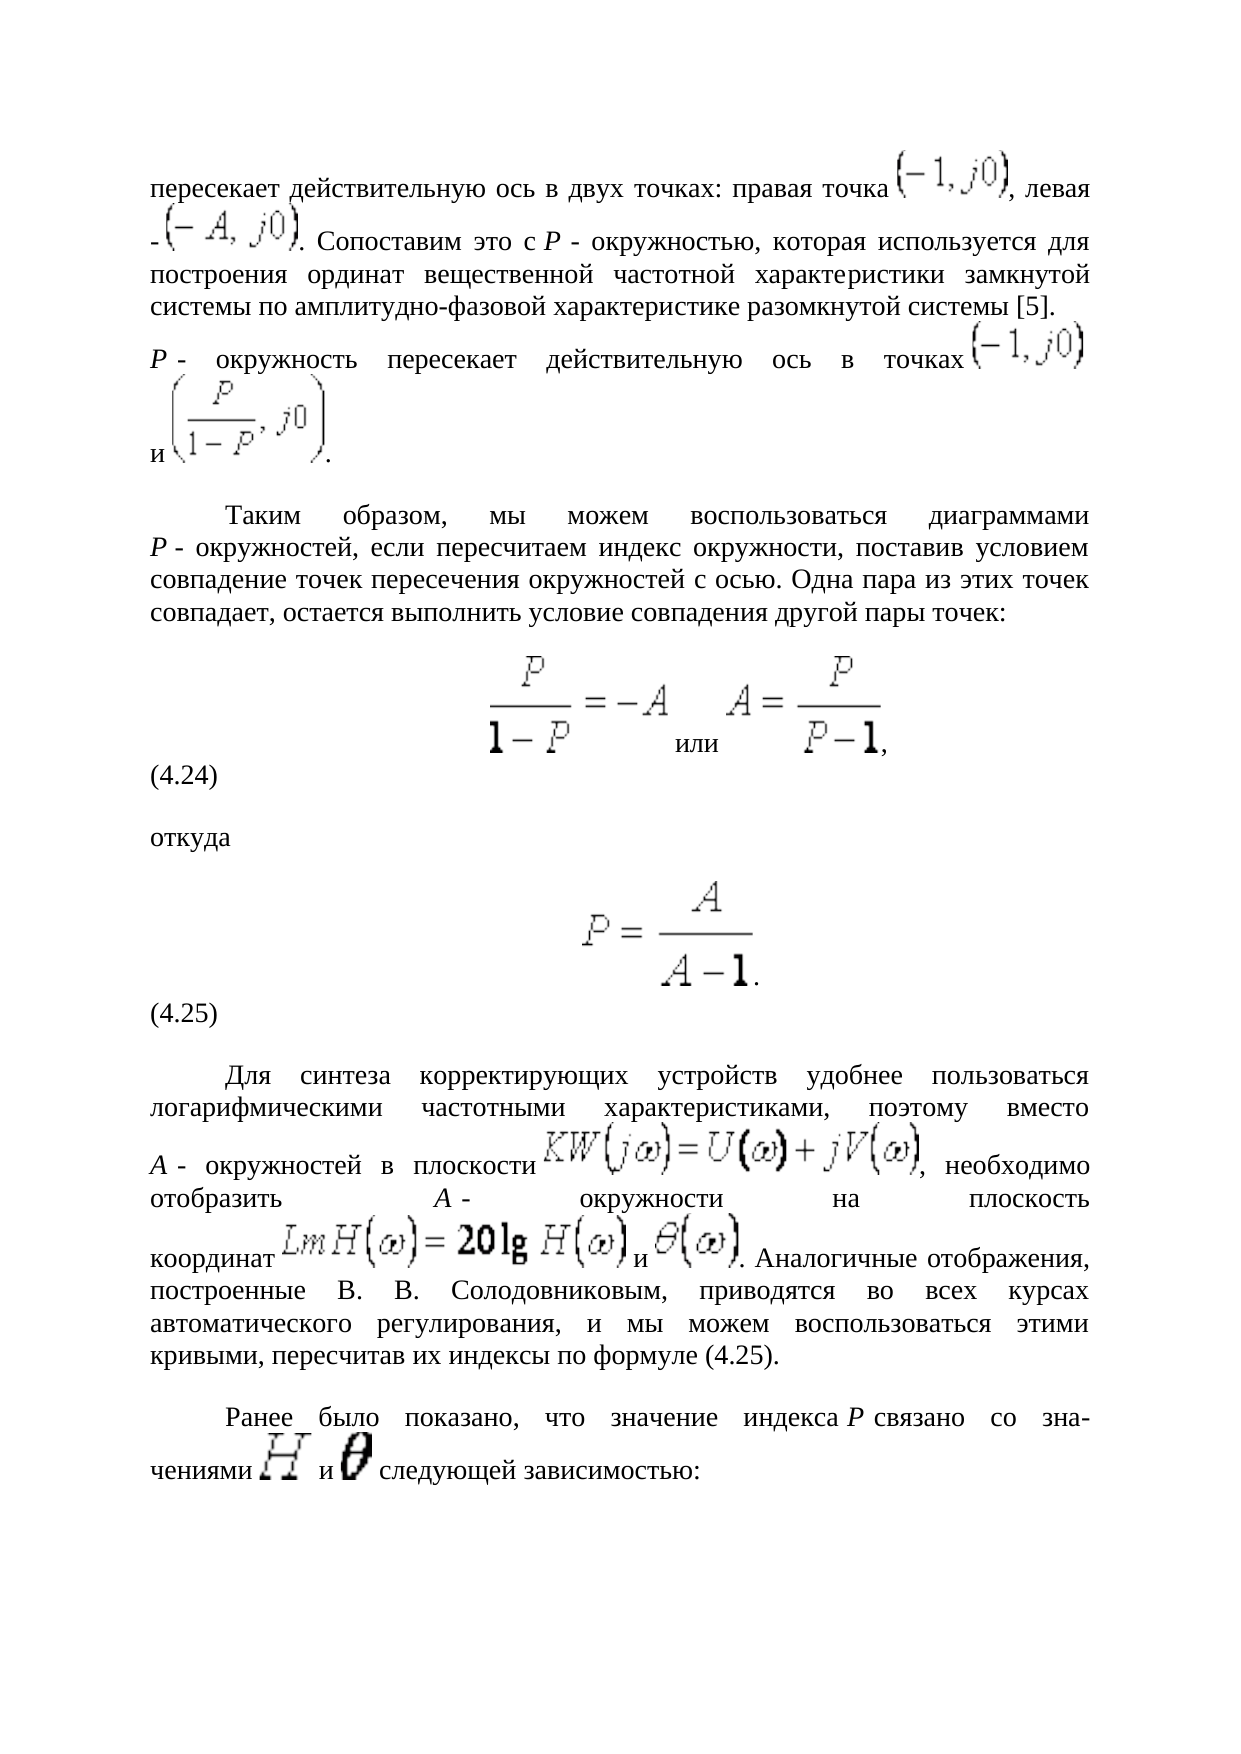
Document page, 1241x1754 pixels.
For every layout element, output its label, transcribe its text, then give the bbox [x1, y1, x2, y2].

picture [166, 203, 298, 251]
picture [490, 656, 668, 753]
picture [282, 1215, 626, 1268]
picture [726, 656, 881, 753]
text . (4.25) [150, 881, 1090, 1029]
text Ранее было показано, что значение индекса Р связано со значениями и следующей зависимостью: [150, 1400, 1090, 1485]
picture [582, 881, 753, 986]
text пересекает действительную ось в двух точках: правая точка , левая - . Сопоставим это с Р - окружностью, которая используется для построения ординат вещественной частотной характеристики замкнутой системы по амплитудно-фазовой характеристике разомкнутой системы [5]. Р - окружность пересекает действительную ось в точках и . [150, 150, 1090, 468]
picture [655, 1213, 739, 1268]
picture [259, 1433, 312, 1480]
text Для синтеза корректирующих устройств удобнее пользоваться логарифмическими частотными характеристиками, поэтому вместо А - окружностей в плоскости , необходимо отобразить А - окружности на плоскость координат и . Аналогичные отображения, построенные В. В. Солодовниковым, приводятся во всех курсах автоматического регулирования, и мы можем воспользоваться этими кривыми, пересчитав их индексы по формуле (4.25). [150, 1058, 1090, 1371]
text Таким образом, мы можем воспользоваться диаграммами Р - окружностей, если пересчитаем индекс окружности, поставив условием совпадение точек пересечения окружностей с осью. Одна пара из этих точек совпадает, остается выполнить условие совпадения другой пары точек: [150, 498, 1090, 627]
picture [172, 374, 325, 463]
picture [897, 150, 1008, 198]
picture [340, 1432, 372, 1480]
picture [972, 321, 1084, 369]
text откуда [150, 820, 1090, 852]
picture [543, 1122, 919, 1175]
